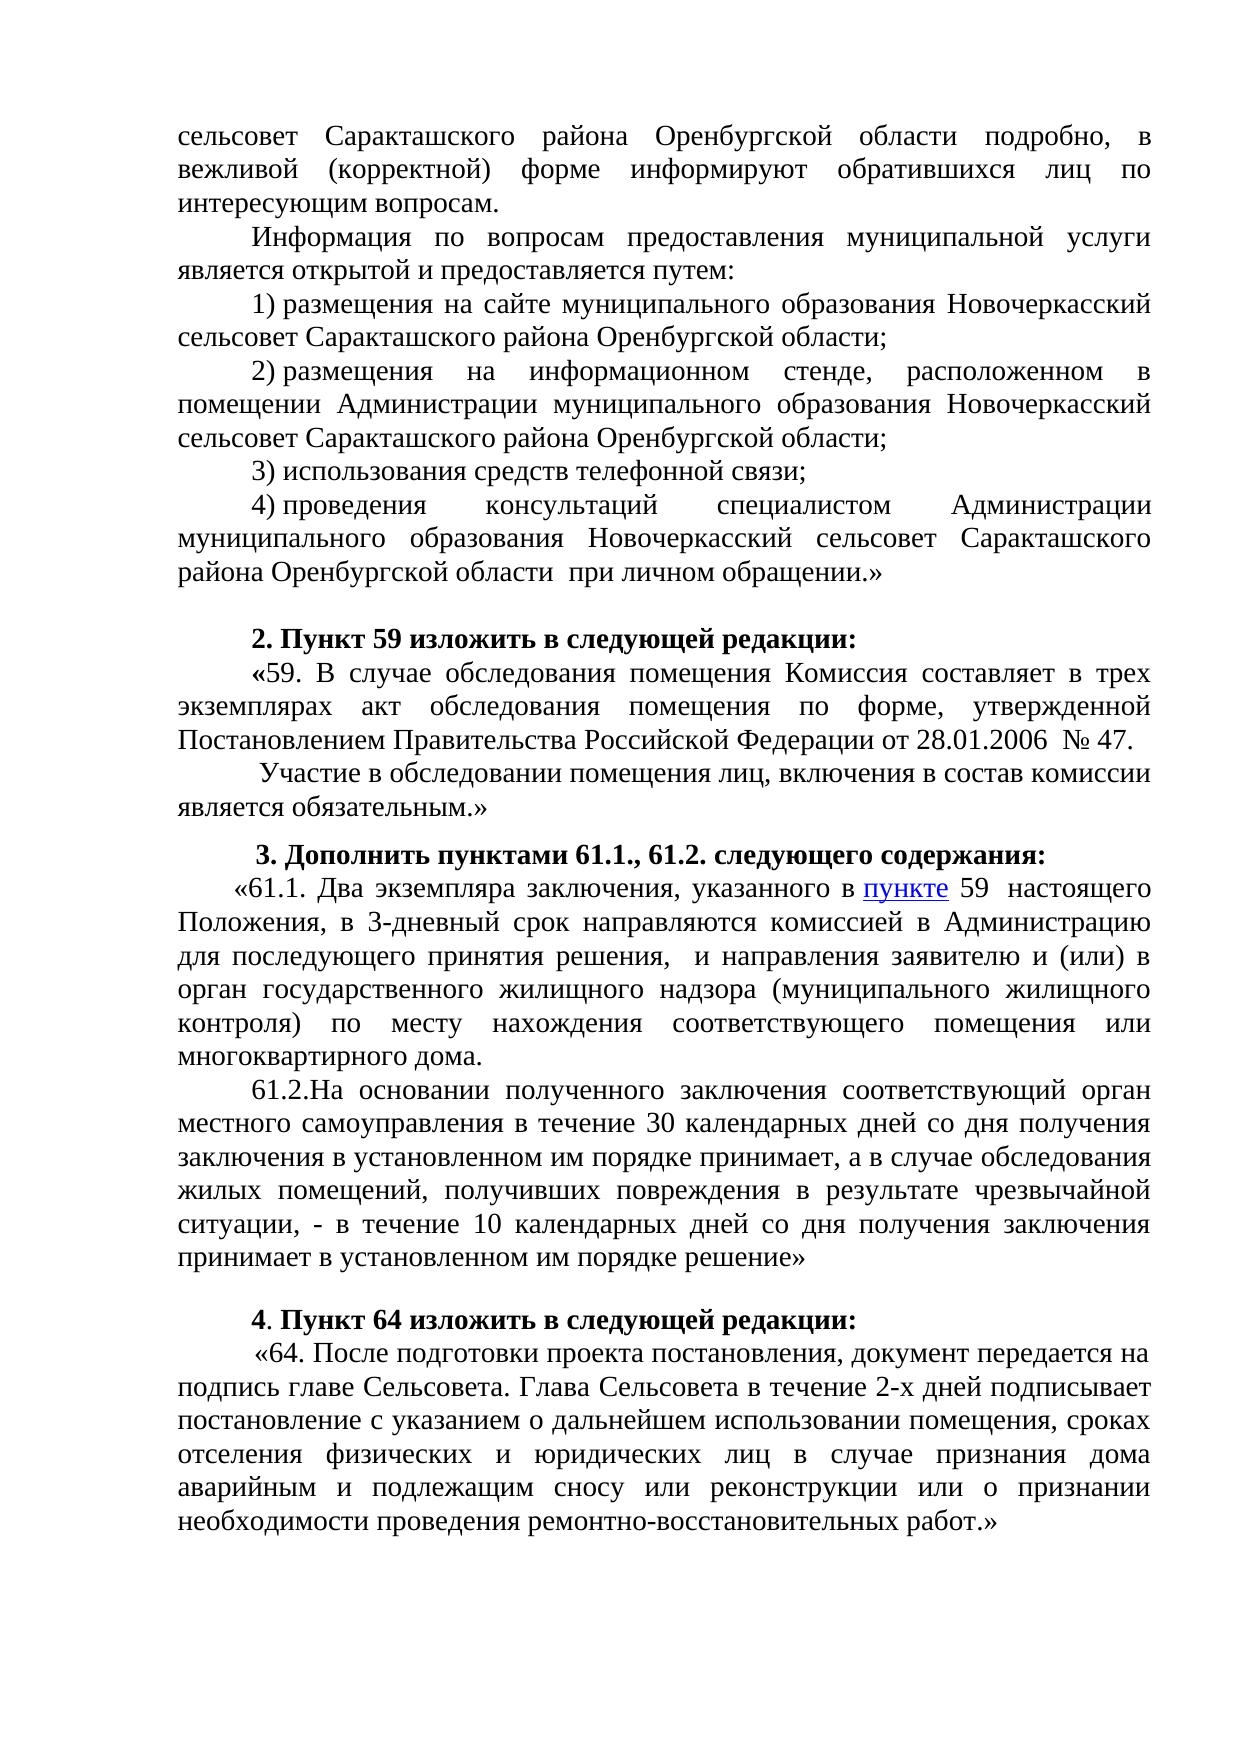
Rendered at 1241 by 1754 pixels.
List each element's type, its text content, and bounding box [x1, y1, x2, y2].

text 3) использования средств телефонной связи; [177, 453, 1152, 487]
list 4) проведения консультаций специалистом Администрации муниципального образования Новочеркасский сельсовет Саракташского района Оренбургской области при личном обращении.» [177, 487, 1152, 588]
text 3. Дополнить пунктами 61.1., 61.2. следующего содержания: [177, 837, 1152, 871]
text 1) размещения на сайте муниципального образования Новочеркасский сельсовет Саракташского района Оренбургской области; [177, 286, 1152, 353]
text 2) размещения на информационном стенде, расположенном в помещении Администрации муниципального образования Новочеркасский сельсовет Саракташского района Оренбургской области; [177, 353, 1152, 453]
text «64. После подготовки проекта постановления, документ передается на подпись главе Сельсовета. Глава Сельсовета в течение 2-х дней подписывает постановление с указанием о дальнейшем использовании помещения, сроках отселения физических и юридических лиц в случае признания дома аварийным и подлежащим сносу или реконструкции или о признании необходимости проведения ремонтно-восстановительных работ.» [177, 1335, 1152, 1537]
text Информация по вопросам предоставления муниципальной услуги является открытой и предоставляется путем: [177, 219, 1152, 286]
text 2. Пункт 59 изложить в следующей редакции: [177, 621, 1152, 655]
text 61.2.На основании полученного заключения соответствующий орган местного самоуправления в течение 30 календарных дней со дня получения заключения в установленном им порядке принимает, а в случае обследования жилых помещений, получивших повреждения в результате чрезвычайной ситуации, - в течение 10 календарных дней со дня получения заключения принимает в установленном им порядке решение» [177, 1072, 1152, 1273]
text 4. Пункт 64 изложить в следующей редакции: [177, 1302, 1152, 1335]
text Участие в обследовании помещения лиц, включения в состав комиссии является обязательным.» [177, 755, 1152, 822]
text «61.1. Два экземпляра заключения, указанного в пункте 59 настоящего Положения, в 3-дневный срок направляются комиссией в Администрацию для последующего принятия решения, и направления заявителю и (или) в орган государственного жилищного надзора (муниципального жилищного контроля) по месту нахождения соответствующего помещения или многоквартирного дома. [177, 871, 1152, 1072]
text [177, 118, 1152, 219]
text «59. В случае обследования помещения Комиссия составляет в трех экземплярах акт обследования помещения по форме, утвержденной Постановлением Правительства Российской Федерации от 28.01.2006 № 47. [177, 655, 1152, 755]
